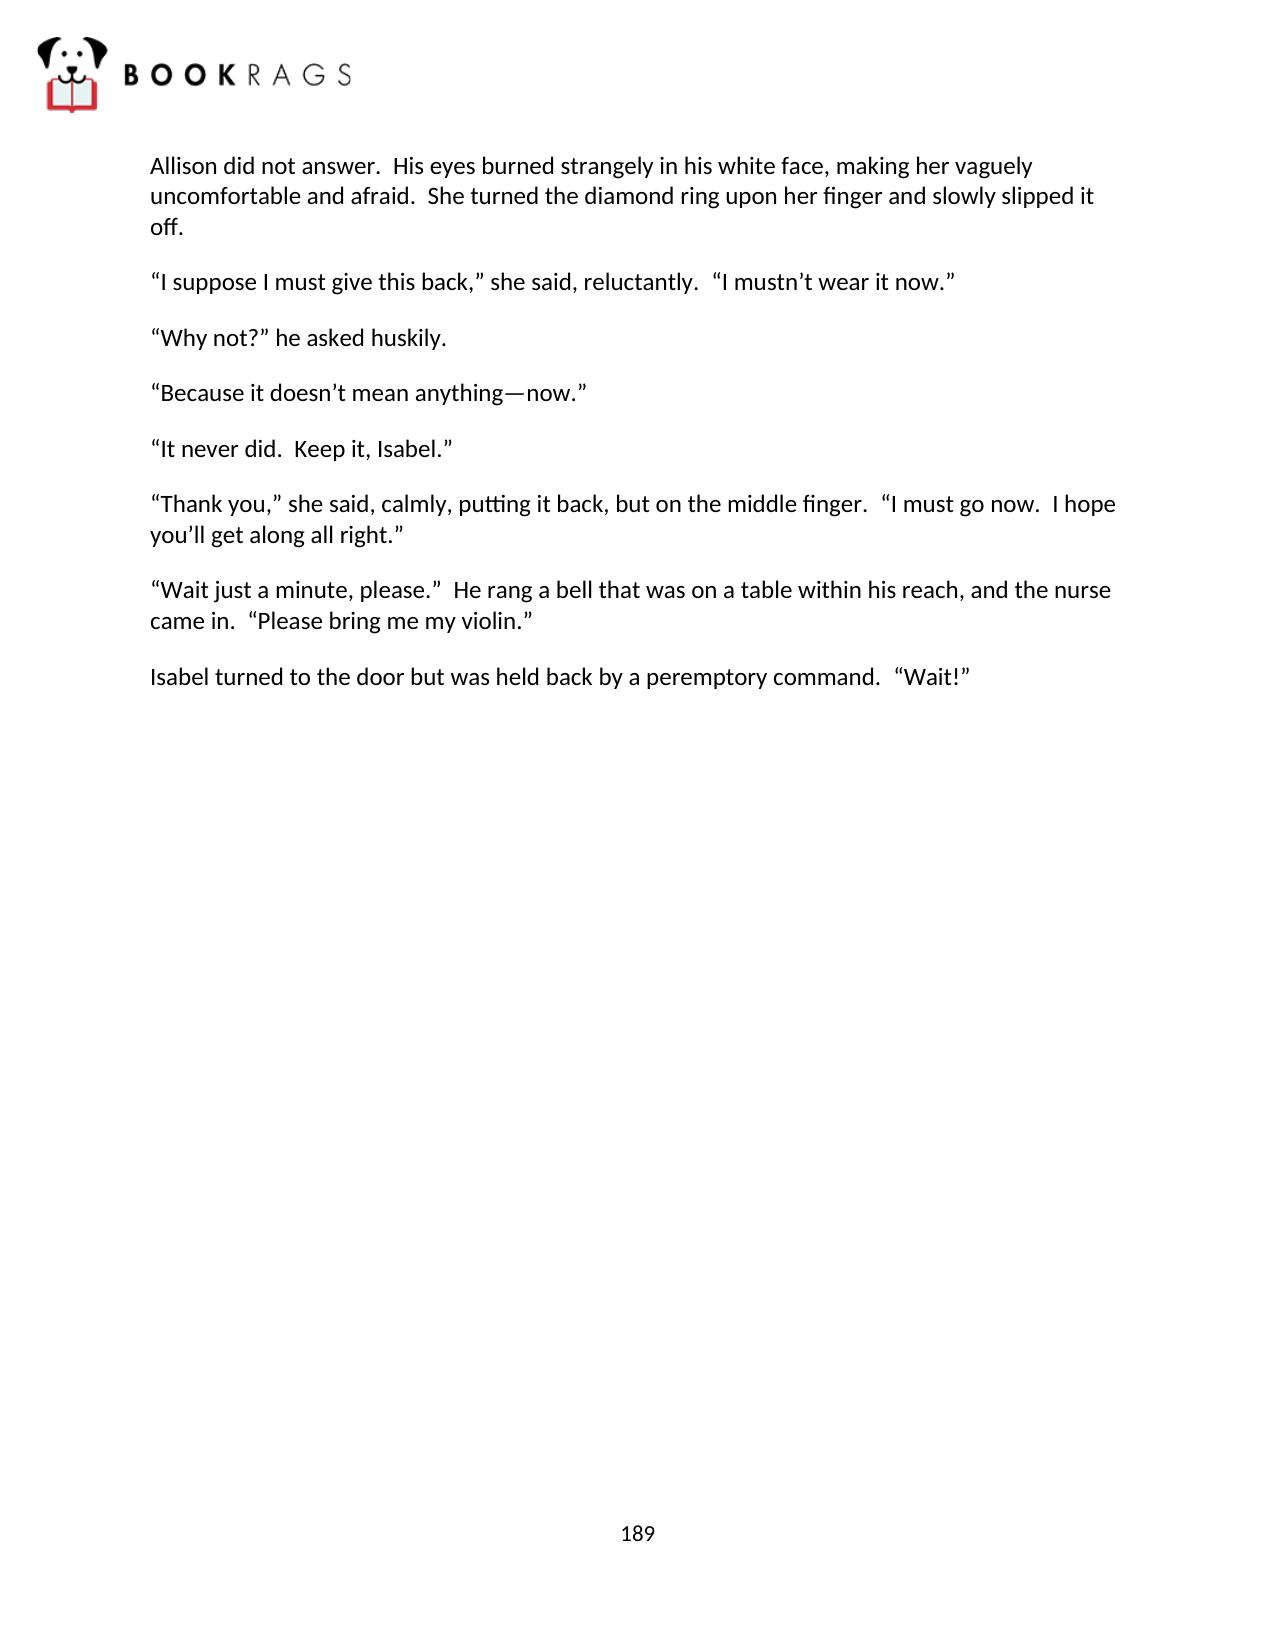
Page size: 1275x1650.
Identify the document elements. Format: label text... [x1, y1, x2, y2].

text “Because it doesn’t mean anything—­now.” [150, 378, 1125, 408]
text “It never did. Keep it, Isabel.” [150, 433, 1125, 464]
text Isabel turned to the door but was held back by a peremptory command. “Wait!” [150, 661, 1125, 691]
picture [37, 37, 351, 113]
text Allison did not answer. His eyes burned strangely in his white face, making her vaguely uncomfortable and afraid. She turned the diamond ring upon her finger and slowly slipped it off. [150, 150, 1125, 242]
text “I suppose I must give this back,” she said, reluctantly. “I mustn’t wear it now.” [150, 267, 1125, 297]
text “Wait just a minute, please.” He rang a bell that was on a table within his reach, and the nurse came in. “Please bring me my violin.” [150, 575, 1125, 636]
text “Thank you,” she said, calmly, putting it back, but on the middle finger. “I must go now. I hope you’ll get along all right.” [150, 489, 1125, 550]
text “Why not?” he asked huskily. [150, 322, 1125, 353]
